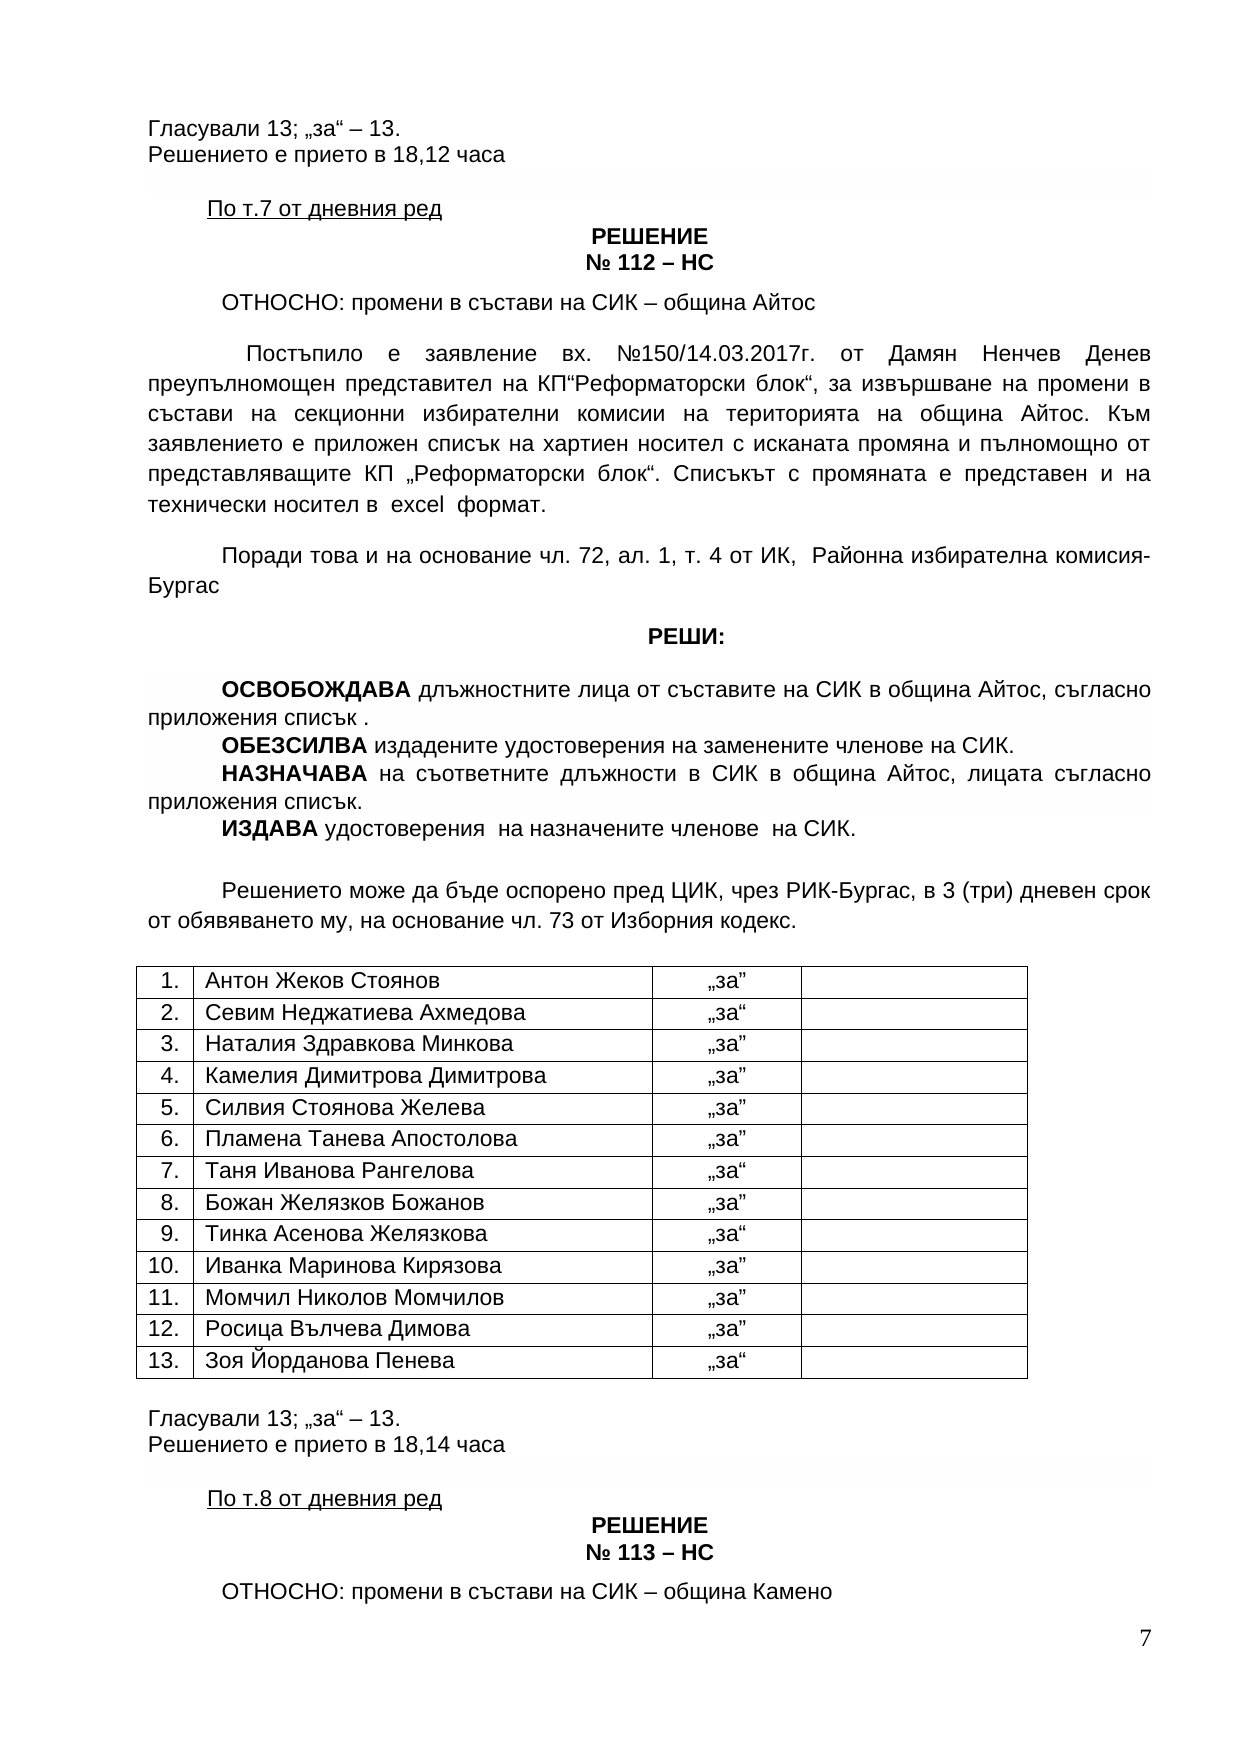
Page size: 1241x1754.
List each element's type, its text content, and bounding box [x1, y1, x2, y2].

text Постъпило е заявление вх. №150/14.03.2017г. от Дамян Ненчев Денев преупълномощен представител на КП“Реформаторски блок“, за извършване на промени в състави на секционни избирателни комисии на територията на община Айтос. Към заявлението е приложен списък на хартиен носител с исканата промяна и пълномощно от представляващите КП „Реформаторски блок“. Списъкът с промяната е представен и на технически носител в excel формат. [148, 339, 1152, 517]
text НАЗНАЧАВА на съответните длъжности в СИК в община Айтос, лицата съгласно приложения списък. [148, 758, 1152, 814]
table_cell [802, 1189, 1027, 1219]
table_cell [802, 1030, 1027, 1061]
table_cell Таня Иванова Рангелова [194, 1157, 652, 1187]
table_cell Наталия Здравкова Минкова [194, 1030, 652, 1061]
table_cell 3. [137, 1030, 193, 1061]
text № 113 – НС [148, 1539, 1152, 1565]
table_cell Росица Вълчева Димова [194, 1315, 652, 1346]
text Поради това и на основание чл. 72, ал. 1, т. 4 от ИК, Районна избирателна комисия- Бургас [148, 542, 1152, 598]
table_cell Иванка Маринова Кирязова [194, 1252, 652, 1282]
table_cell 4. [137, 1062, 193, 1092]
table_cell [802, 1157, 1027, 1187]
text ОТНОСНО: промени в състави на СИК – община Камено [148, 1578, 1152, 1605]
table_cell Пламена Танева Апостолова [194, 1125, 652, 1156]
table_cell „за” [653, 1252, 801, 1282]
table_cell 7. [137, 1157, 193, 1187]
table_cell „за” [653, 1062, 801, 1092]
table_cell [802, 1220, 1027, 1251]
table_cell 9. [137, 1220, 193, 1251]
text ОСВОБОЖДАВА длъжностните лица от съставите на СИК в община Айтос, съгласно приложения списък . [148, 674, 1152, 730]
table_cell [802, 1315, 1027, 1346]
table_cell Божан Желязков Божанов [194, 1189, 652, 1219]
table_cell [802, 1284, 1027, 1314]
table_cell 8. [137, 1189, 193, 1219]
table_cell „за” [653, 1284, 801, 1314]
table_header „за” [653, 967, 801, 997]
text РЕШЕНИЕ [148, 1512, 1152, 1539]
text Решението е прието в 18,14 часа [148, 1431, 1152, 1458]
text По т.7 от дневния ред [148, 194, 1152, 223]
table_header 1. [137, 967, 193, 997]
table_cell Тинка Асенова Желязкова [194, 1220, 652, 1251]
table_cell 11. [137, 1284, 193, 1314]
text ИЗДАВА удостоверения на назначените членове на СИК. [148, 814, 1152, 841]
table_cell „за” [653, 1315, 801, 1346]
table_cell „за” [653, 1094, 801, 1124]
table_cell „за” [653, 1189, 801, 1219]
table_cell „за” [653, 1125, 801, 1156]
table_cell 6. [137, 1125, 193, 1156]
text ОБЕЗСИЛВА издадените удостоверения на заменените членове на СИК. [148, 730, 1152, 758]
table_cell [802, 1062, 1027, 1092]
text РЕШЕНИЕ [148, 223, 1152, 249]
table_cell Момчил Николов Момчилов [194, 1284, 652, 1314]
table_cell [802, 999, 1027, 1029]
text Решението е прието в 18,12 часа [148, 141, 1152, 168]
table_cell [802, 1252, 1027, 1282]
table_cell „за“ [653, 1157, 801, 1187]
text ОТНОСНО: промени в състави на СИК – община Айтос [148, 288, 1152, 315]
table_cell [802, 1094, 1027, 1124]
table_cell 13. [137, 1347, 193, 1377]
text РЕШИ: [148, 623, 1152, 649]
table_cell [802, 1125, 1027, 1156]
text № 112 – НС [148, 249, 1152, 275]
text Решението може да бъде оспорено пред ЦИК, чрез РИК-Бургас, в 3 (три) дневен срок от обявяването му, на основание чл. 73 от Изборния кодекс. [148, 877, 1152, 933]
table_cell „за“ [653, 1220, 801, 1251]
table_cell „за“ [653, 1347, 801, 1377]
table_cell [802, 1347, 1027, 1377]
text По т.8 от дневния ред [148, 1484, 1152, 1512]
table_header Антон Жеков Стоянов [194, 967, 652, 997]
text Гласували 13; „за“ – 13. [148, 115, 1152, 141]
text Гласували 13; „за“ – 13. [148, 1405, 1152, 1431]
table_cell 12. [137, 1315, 193, 1346]
table_cell „за” [653, 1030, 801, 1061]
table_cell 2. [137, 999, 193, 1029]
table_cell 5. [137, 1094, 193, 1124]
table_cell 10. [137, 1252, 193, 1282]
table_header [802, 967, 1027, 997]
table_cell Силвия Стоянова Желева [194, 1094, 652, 1124]
table_cell Севим Неджатиева Ахмедова [194, 999, 652, 1029]
table_cell Зоя Йорданова Пенева [194, 1347, 652, 1377]
table_cell „за“ [653, 999, 801, 1029]
table_cell Камелия Димитрова Димитрова [194, 1062, 652, 1092]
